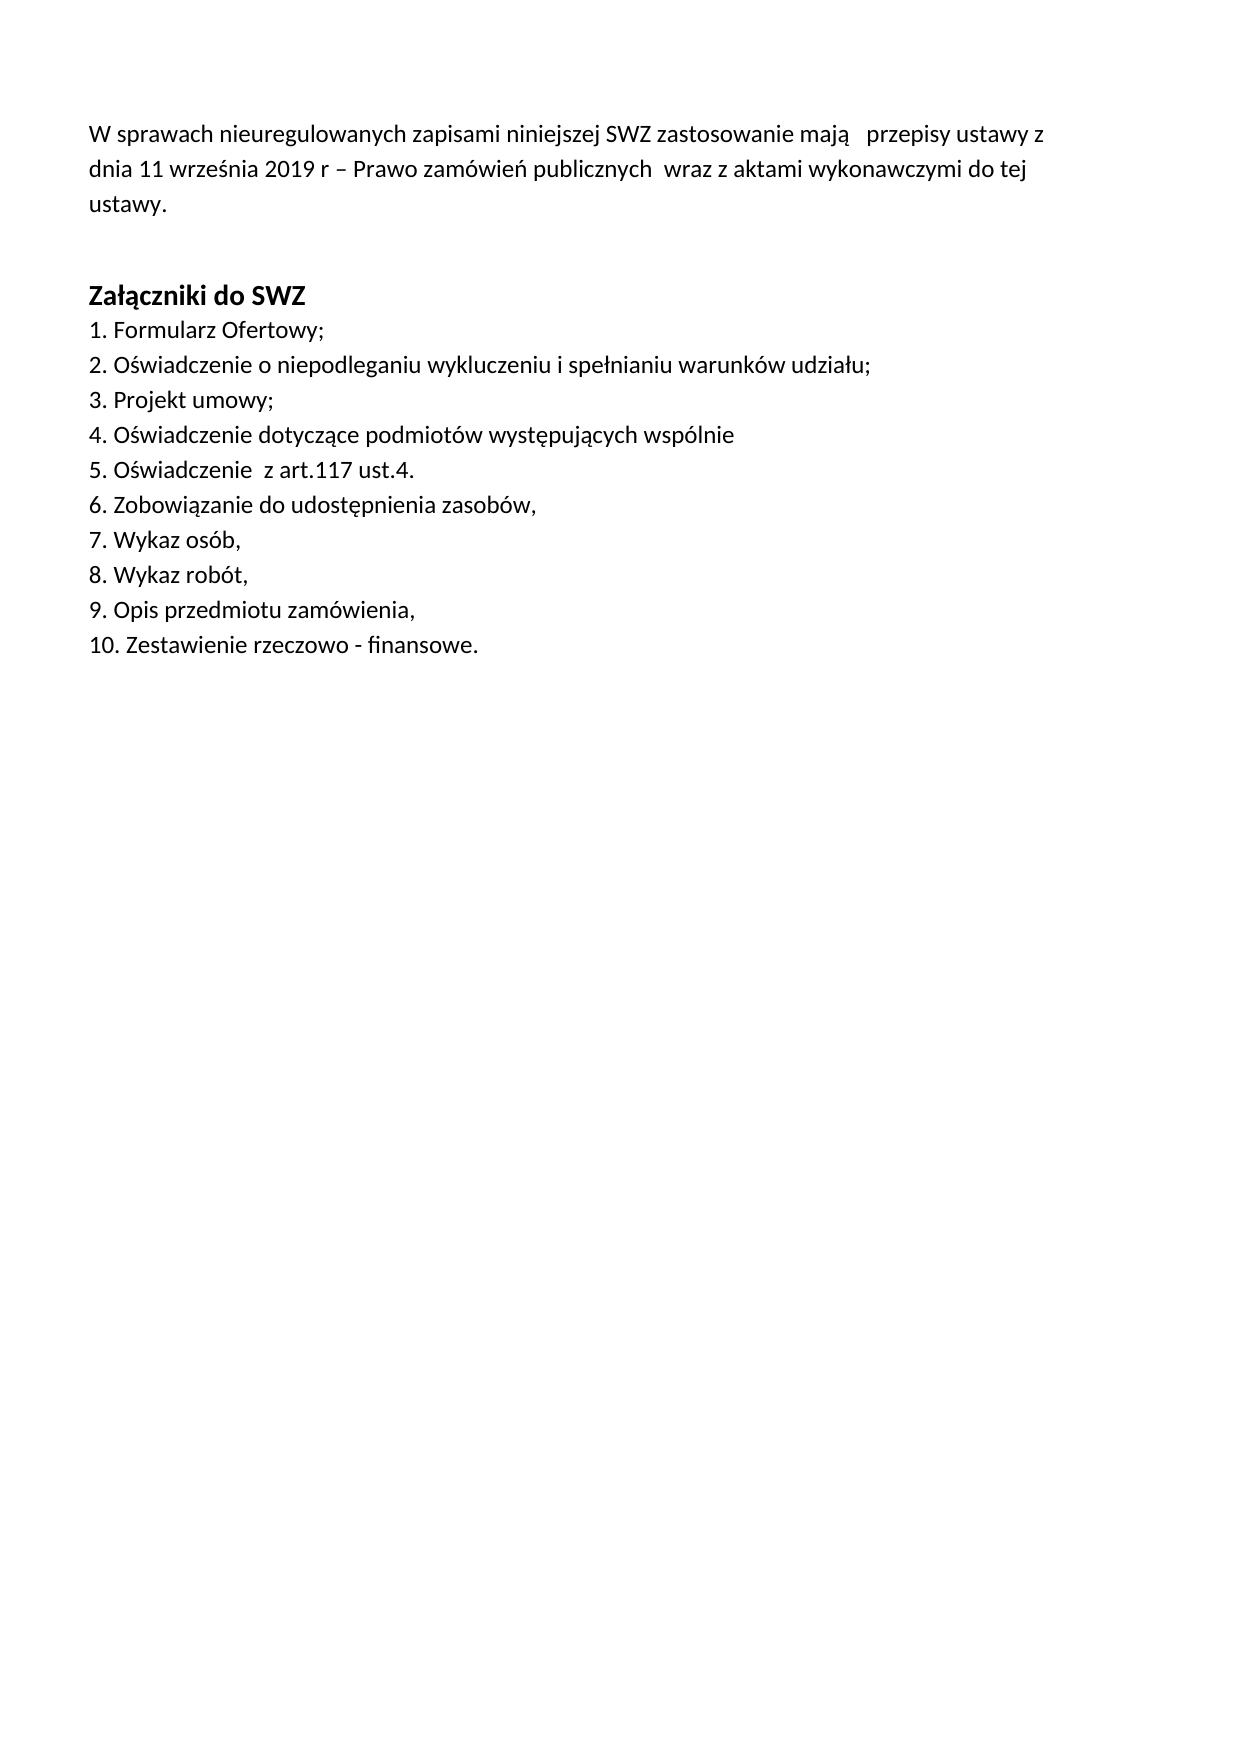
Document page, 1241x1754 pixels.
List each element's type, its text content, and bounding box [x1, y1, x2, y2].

text 3. Projekt umowy; [89, 380, 1090, 415]
text 6. Zobowiązanie do udostępnienia zasobów, [89, 485, 1092, 520]
text 1. Formularz Ofertowy; [89, 310, 1092, 345]
text 8. Wykaz robót, [89, 555, 1092, 590]
text 10. Zestawienie rzeczowo - finansowe. [89, 625, 1090, 660]
text 7. Wykaz osób, [89, 520, 1092, 555]
text 5. Oświadczenie z art.117 ust.4. [89, 450, 1090, 485]
text 4. Oświadczenie dotyczące podmiotów występujących wspólnie [89, 415, 1090, 450]
text Załączniki do SWZ [89, 283, 1092, 310]
text 9. Opis przedmiotu zamówienia, [89, 590, 1090, 625]
text 2. Oświadczenie o niepodleganiu wykluczeniu i spełnianiu warunków udziału; [89, 345, 1090, 380]
text W sprawach nieuregulowanych zapisami niniejszej SWZ zastosowanie mają przepisy ustawy z dnia 11 września 2019 r – Prawo zamówień publicznych wraz z aktami wykonawczymi do tej ustawy. [89, 118, 1092, 219]
